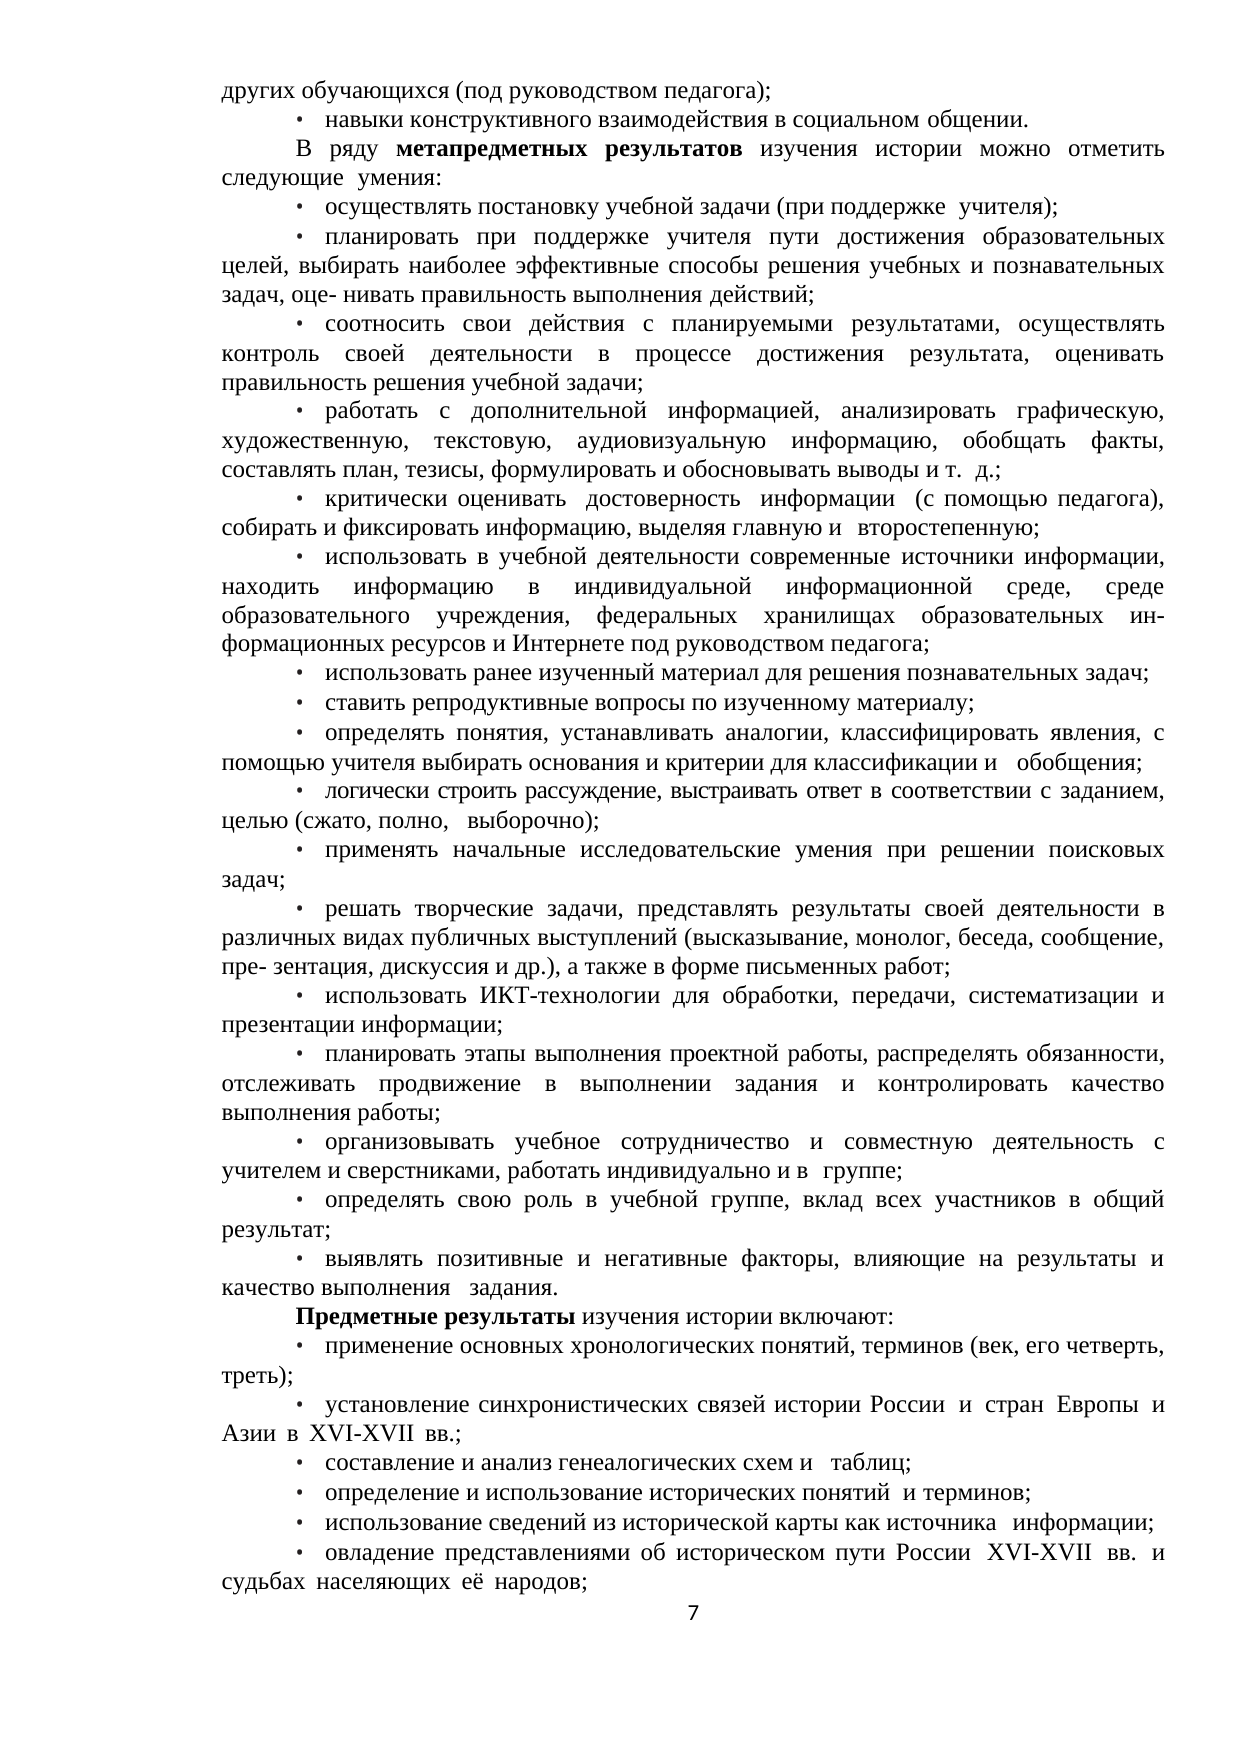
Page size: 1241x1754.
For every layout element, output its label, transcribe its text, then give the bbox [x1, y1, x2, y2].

list решать творческие задачи, представлять результаты своей деятельности в различных видах публичных выступлений (высказывание, монолог, беседа, сообщение, пре- зентация, дискуссия и др.), а также в форме письменных работ; [221, 892, 1165, 980]
list критически оценивать достоверность информации (с помощью педагога), собирать и фиксировать информацию, выделяя главную и второстепенную; [221, 483, 1165, 541]
list выявлять позитивные и негативные факторы, влияющие на результаты и качество выполнения задания. [221, 1243, 1165, 1301]
list определять свою роль в учебной группе, вклад всех участников в общий результат; [221, 1184, 1165, 1243]
list применение основных хронологических понятий, терминов (век, его четверть, треть); [221, 1330, 1165, 1388]
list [221, 75, 1165, 104]
list определение и использование исторических понятий и терминов; [221, 1477, 1165, 1507]
list планировать при поддержке учителя пути достижения образовательных целей, выбирать наиболее эффективные способы решения учебных и познавательных задач, оце- нивать правильность выполнения действий; [221, 221, 1165, 308]
list навыки конструктивного взаимодействия в социальном общении. [221, 104, 1165, 133]
list организовывать учебное сотрудничество и совместную деятельность с учителем и сверстниками, работать индивидуально и в группе; [221, 1126, 1165, 1184]
list овладение представлениями об историческом пути России XVI-XVII вв. и судьбах населяющих её народов; [221, 1536, 1165, 1595]
list установление синхронистических связей истории России и стран Европы и Азии в XVI-XVII вв.; [221, 1388, 1165, 1447]
text В ряду метапредметных результатов изучения истории можно отметить следующие умения: [221, 133, 1165, 191]
list осуществлять постановку учебной задачи (при поддержке учителя); [221, 191, 1165, 221]
list работать с дополнительной информацией, анализировать графическую, художественную, текстовую, аудиовизуальную информацию, обобщать факты, составлять план, тезисы, формулировать и обосновывать выводы и т. д.; [221, 395, 1165, 483]
list использовать в учебной деятельности современные источники информации, находить информацию в индивидуальной информационной среде, среде образовательного учреждения, федеральных хранилищах образовательных ин- формационных ресурсов и Интернете под руководством педагога; [221, 541, 1165, 657]
list планировать этапы выполнения проектной работы, распределять обязанности, отслеживать продвижение в выполнении задания и контролировать качество выполнения работы; [221, 1038, 1165, 1126]
list соотносить свои действия с планируемыми результатами, осуществлять контроль своей деятельности в процессе достижения результата, оценивать правильность решения учебной задачи; [221, 308, 1165, 395]
list применять начальные исследовательские умения при решении поисковых задач; [221, 834, 1165, 892]
list ставить репродуктивные вопросы по изученному материалу; [221, 687, 1165, 717]
text Предметные результаты изучения истории включают: [221, 1301, 1165, 1330]
list определять понятия, устанавливать аналогии, классифицировать явления, с помощью учителя выбирать основания и критерии для классификации и обобщения; [221, 717, 1165, 775]
list использовать ИКТ-технологии для обработки, передачи, систематизации и презентации информации; [221, 980, 1165, 1038]
list составление и анализ генеалогических схем и таблиц; [221, 1447, 1165, 1477]
list использование сведений из исторической карты как источника информации; [221, 1507, 1165, 1536]
list логически строить рассуждение, выстраивать ответ в соответствии с заданием, целью (сжато, полно, выборочно); [221, 775, 1165, 834]
list использовать ранее изученный материал для решения познавательных задач; [221, 657, 1165, 687]
